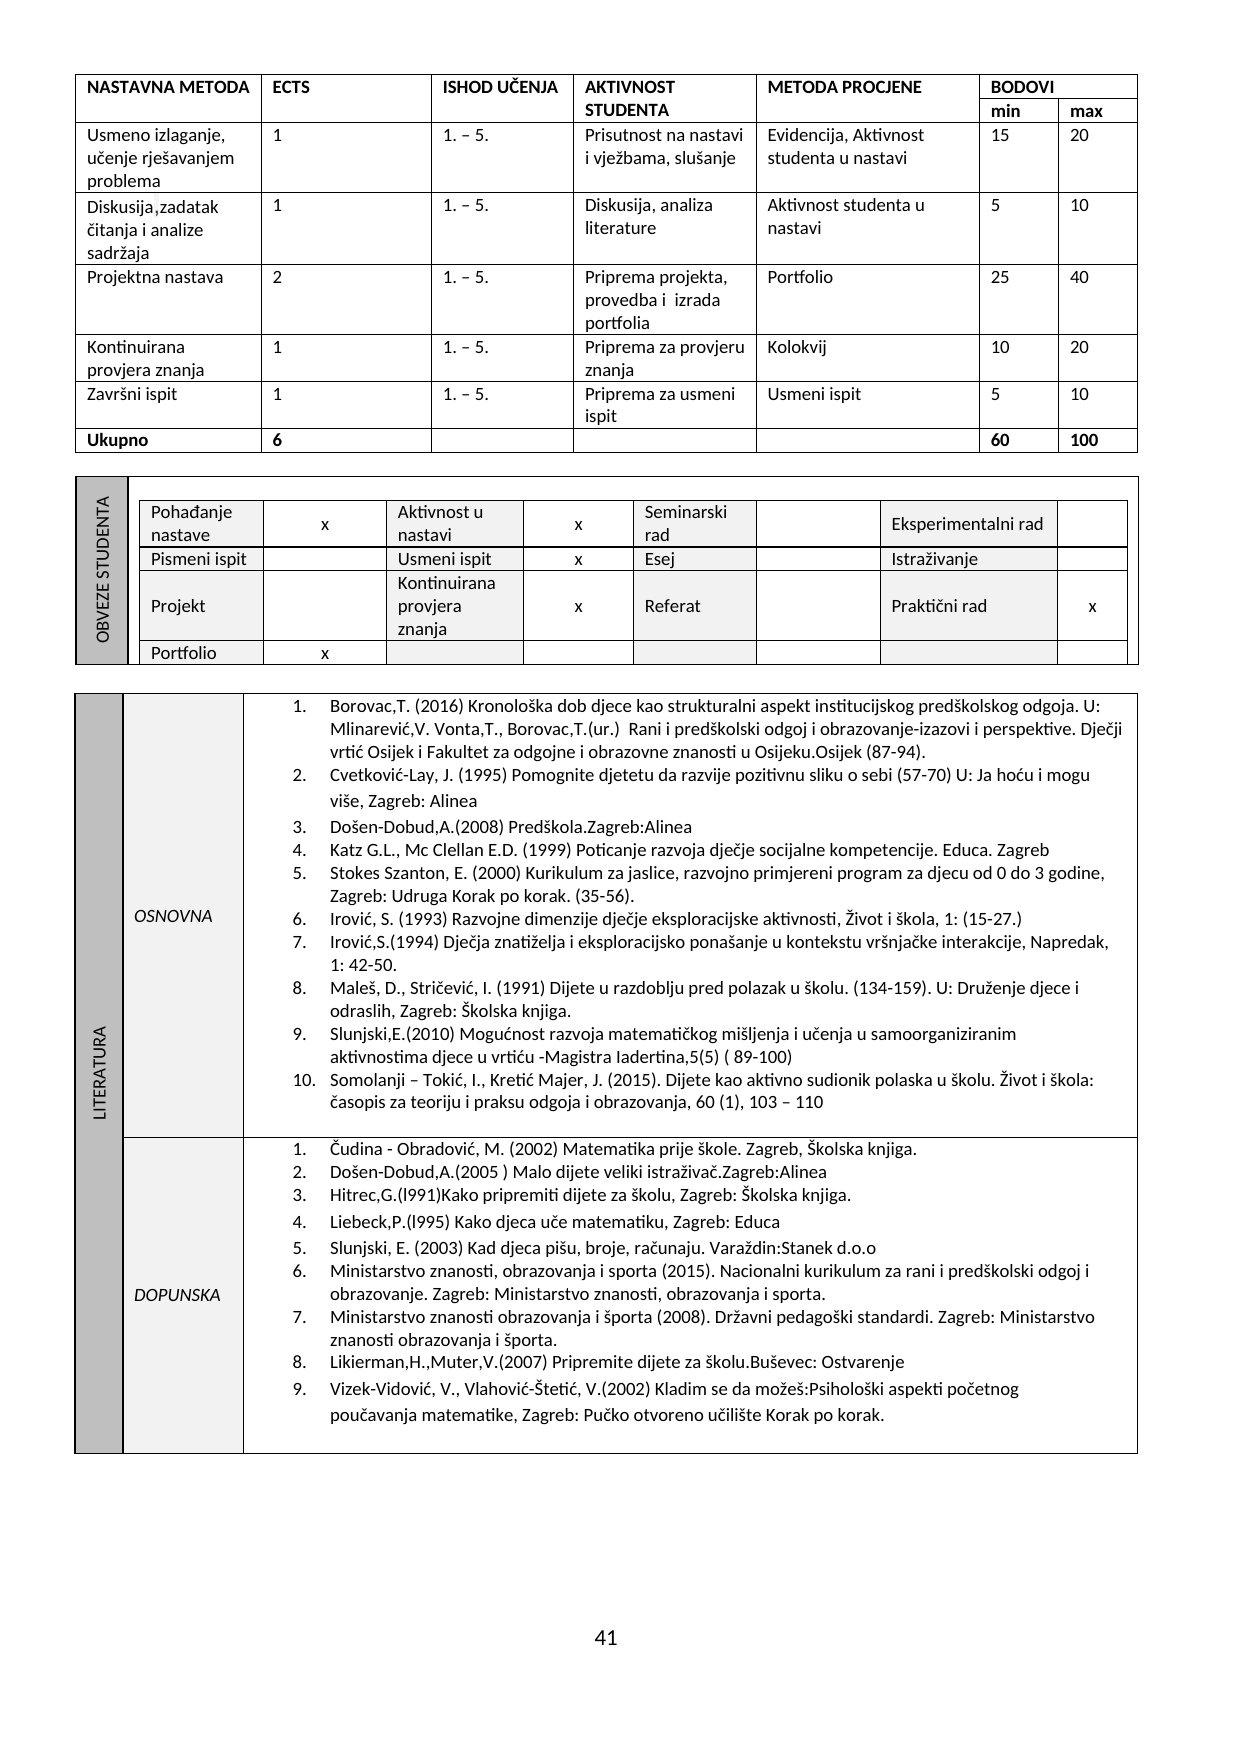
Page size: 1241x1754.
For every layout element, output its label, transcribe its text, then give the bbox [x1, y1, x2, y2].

table_cell [432, 429, 573, 452]
table_cell [574, 429, 756, 452]
table_cell Priprema projekta, provedba i izrada portfolia [574, 265, 756, 334]
table_cell 10 [1059, 382, 1137, 428]
table_header OBVEZE STUDENTA [77, 477, 127, 664]
table_cell 1 [262, 382, 431, 428]
table_cell 1. – 5. [432, 265, 573, 334]
table_header NASTAVNA METODA [76, 75, 261, 122]
table_cell 1. – 5. [432, 382, 573, 428]
table_cell Priprema za usmeni ispit [574, 382, 756, 428]
table_cell Usmeni ispit [757, 382, 979, 428]
table_cell 1. – 5. [432, 123, 573, 192]
table_header Borovac,T. (2016) Kronološka dob djece kao strukturalni aspekt institucijskog predškolskog odgoja. U: Mlinarević,V. Vonta,T., Borovac,T.(ur.) Rani i predškolski odgoj i obrazovanje-izazovi i perspektive. Dječji vrtić Osijek i Fakultet za odgojne i obrazovne znanosti u Osijeku.Osijek (87-94). Cvetković-Lay, J. (1995) Pomognite djetetu da razvije pozitivnu sliku o sebi (57-70) U: Ja hoću i mogu više, Zagreb: Alinea Došen-Dobud,A.(2008) Predškola.Zagreb:Alinea Katz G.L., Mc Clellan E.D. (1999) Poticanje razvoja dječje socijalne kompetencije. Educa. Zagreb Stokes Szanton, E. (2000) Kurikulum za jaslice, razvojno primjereni program za djecu od 0 do 3 godine, Zagreb: Udruga Korak po korak. (35-56). Irović, S. (1993) Razvojne dimenzije dječje eksploracijske aktivnosti, Život i škola, 1: (15-27.) Irović,S.(1994) Dječja znatiželja i eksploracijsko ponašanje u kontekstu vršnjačke interakcije, Napredak, 1: 42-50. Maleš, D., Stričević, I. (1991) Dijete u razdoblju pred polazak u školu. (134-159). U: Druženje djece i odraslih, Zagreb: Školska knjiga. Slunjski,E.(2010) Mogućnost razvoja matematičkog mišljenja i učenja u samoorganiziranim aktivnostima djece u vrtiću -Magistra Iadertina,5(5) ( 89-100) Somolanji – Tokić, I., Kretić Majer, J. (2015). Dijete kao aktivno sudionik polaska u školu. Život i škola: časopis za teoriju i praksu odgoja i obrazovanja, 60 (1), 103 – 110 [244, 694, 1137, 1137]
table_header BODOVI [980, 75, 1137, 98]
table_cell Završni ispit [76, 382, 261, 428]
table_header ECTS [262, 75, 431, 122]
table_cell 6 [262, 429, 431, 452]
table_cell 2 [262, 265, 431, 334]
table_cell 1. – 5. [432, 193, 573, 264]
table_cell Kontinuirana provjera znanja [76, 335, 261, 381]
table_cell max [1059, 99, 1137, 122]
table_cell Čudina - Obradović, M. (2002) Matematika prije škole. Zagreb, Školska knjiga. Došen-Dobud,A.(2005 ) Malo dijete veliki istraživač.Zagreb:Alinea Hitrec,G.(l991)Kako pripremiti dijete za školu, Zagreb: Školska knjiga. Liebeck,P.(l995) Kako djeca uče matematiku, Zagreb: Educa Slunjski, E. (2003) Kad djeca pišu, broje, računaju. Varaždin:Stanek d.o.o Ministarstvo znanosti, obrazovanja i sporta (2015). Nacionalni kurikulum za rani i predškolski odgoj i obrazovanje. Zagreb: Ministarstvo znanosti, obrazovanja i sporta. Ministarstvo znanosti obrazovanja i športa (2008). Državni pedagoški standardi. Zagreb: Ministarstvo znanosti obrazovanja i športa. Likierman,H.,Muter,V.(2007) Pripremite dijete za školu.Buševec: Ostvarenje Vizek-Vidović, V., Vlahović-Štetić, V.(2002) Kladim se da možeš:Psihološki aspekti početnog poučavanja matematike, Zagreb: Pučko otvoreno učilište Korak po korak. [244, 1138, 1137, 1453]
table_cell 10 [980, 335, 1058, 381]
table_header OSNOVNA [124, 694, 243, 1137]
table_cell [757, 429, 979, 452]
table_cell 20 [1059, 123, 1137, 192]
table_cell Projektna nastava [76, 265, 261, 334]
table_cell 5 [980, 382, 1058, 428]
table_cell Aktivnost studenta u nastavi [757, 193, 979, 264]
table_cell Diskusija, analiza literature [574, 193, 756, 264]
table_cell min [980, 99, 1058, 122]
table_cell Evidencija, Aktivnost studenta u nastavi [757, 123, 979, 192]
table_cell DOPUNSKA [124, 1138, 243, 1453]
table_cell 5 [980, 193, 1058, 264]
table_cell 10 [1059, 193, 1137, 264]
table_cell 20 [1059, 335, 1137, 381]
table_cell Ukupno [76, 429, 261, 452]
table_cell 1 [262, 335, 431, 381]
table_cell Priprema za provjeru znanja [574, 335, 756, 381]
table_cell 100 [1059, 429, 1137, 452]
table_cell Usmeno izlaganje, učenje rješavanjem problema [76, 123, 261, 192]
table_header LITERATURA [76, 694, 122, 1453]
table_cell 40 [1059, 265, 1137, 334]
table_cell 15 [980, 123, 1058, 192]
table_header ISHOD UČENJA [432, 75, 573, 122]
table_cell Diskusija,zadatak čitanja i analize sadržaja [76, 193, 261, 264]
table_cell 1 [262, 123, 431, 192]
table_cell 60 [980, 429, 1058, 452]
table_header AKTIVNOST STUDENTA [574, 75, 756, 122]
table_cell 1 [262, 193, 431, 264]
table_cell Portfolio [757, 265, 979, 334]
table_cell 25 [980, 265, 1058, 334]
table_cell 1. – 5. [432, 335, 573, 381]
table_cell Prisutnost na nastavi i vježbama, slušanje [574, 123, 756, 192]
table_cell Kolokvij [757, 335, 979, 381]
table_header [129, 477, 1138, 664]
table_header METODA PROCJENE [757, 75, 979, 122]
